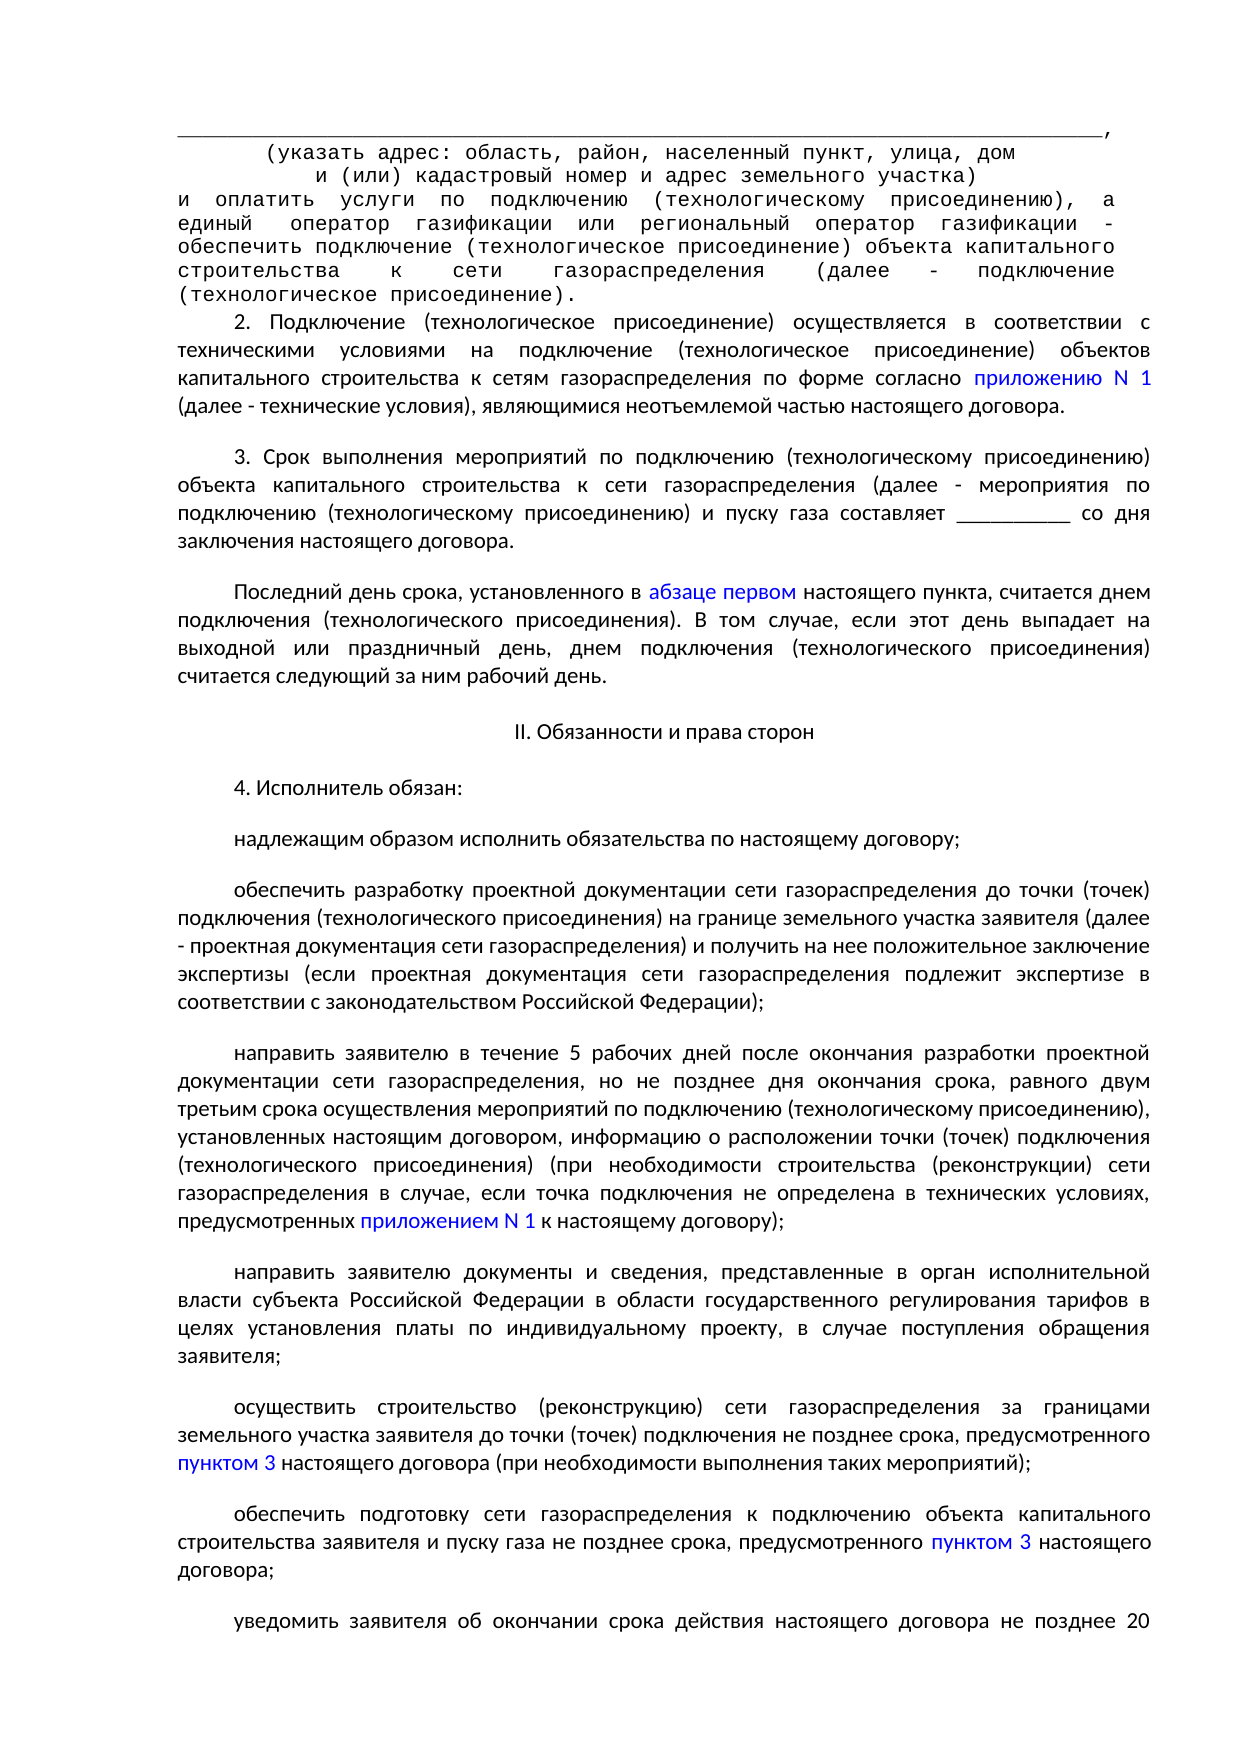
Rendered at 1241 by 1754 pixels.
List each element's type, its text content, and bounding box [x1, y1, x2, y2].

text Последний день срока, установленного в абзаце первом настоящего пункта, считается днем подключения (технологического присоединения). В том случае, если этот день выпадает на выходной или праздничный день, днем подключения (технологического присоединения) считается следующий за ним рабочий день. [177, 577, 1152, 689]
text 3. Срок выполнения мероприятий по подключению (технологическому присоединению) объекта капитального строительства к сети газораспределения (далее - мероприятия по подключению (технологическому присоединению) и пуску газа составляет __________ со дня заключения настоящего договора. [177, 442, 1152, 554]
text осуществить строительство (реконструкцию) сети газораспределения за границами земельного участка заявителя до точки (точек) подключения не позднее срока, предусмотренного пунктом 3 настоящего договора (при необходимости выполнения таких мероприятий); [177, 1392, 1152, 1476]
text 4. Исполнитель обязан: [177, 773, 1152, 801]
text __________________________________________________________________________, [177, 118, 1152, 142]
text обеспечить подключение (технологическое присоединение) объекта капитального [177, 236, 1152, 260]
text (технологическое присоединение). [177, 284, 1152, 307]
text надлежащим образом исполнить обязательства по настоящему договору; [177, 824, 1152, 852]
text направить заявителю документы и сведения, представленные в орган исполнительной власти субъекта Российской Федерации в области государственного регулирования тарифов в целях установления платы по индивидуальному проекту, в случае поступления обращения заявителя; [177, 1257, 1152, 1369]
text 2. Подключение (технологическое присоединение) осуществляется в соответствии с техническими условиями на подключение (технологическое присоединение) объектов капитального строительства к сетям газораспределения по форме согласно приложению N 1 (далее - технические условия), являющимися неотъемлемой частью настоящего договора. [177, 307, 1152, 419]
text и оплатить услуги по подключению (технологическому присоединению), а [177, 189, 1152, 213]
text строительства к сети газораспределения (далее - подключение [177, 260, 1152, 284]
text (указать адрес: область, район, населенный пункт, улица, дом [177, 142, 1152, 165]
text обеспечить подготовку сети газораспределения к подключению объекта капитального строительства заявителя и пуску газа не позднее срока, предусмотренного пунктом 3 настоящего договора; [177, 1499, 1152, 1583]
text направить заявителю в течение 5 рабочих дней после окончания разработки проектной документации сети газораспределения, но не позднее дня окончания срока, равного двум третьим срока осуществления мероприятий по подключению (технологическому присоединению), установленных настоящим договором, информацию о расположении точки (точек) подключения (технологического присоединения) (при необходимости строительства (реконструкции) сети газораспределения в случае, если точка подключения не определена в технических условиях, предусмотренных приложением N 1 к настоящему договору); [177, 1038, 1152, 1234]
text и (или) кадастровый номер и адрес земельного участка) [177, 165, 1152, 189]
text обеспечить разработку проектной документации сети газораспределения до точки (точек) подключения (технологического присоединения) на границе земельного участка заявителя (далее - проектная документация сети газораспределения) и получить на нее положительное заключение экспертизы (если проектная документация сети газораспределения подлежит экспертизе в соответствии с законодательством Российской Федерации); [177, 875, 1152, 1015]
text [177, 1606, 1152, 1634]
text единый оператор газификации или региональный оператор газификации - [177, 213, 1152, 236]
text II. Обязанности и права сторон [177, 717, 1152, 745]
